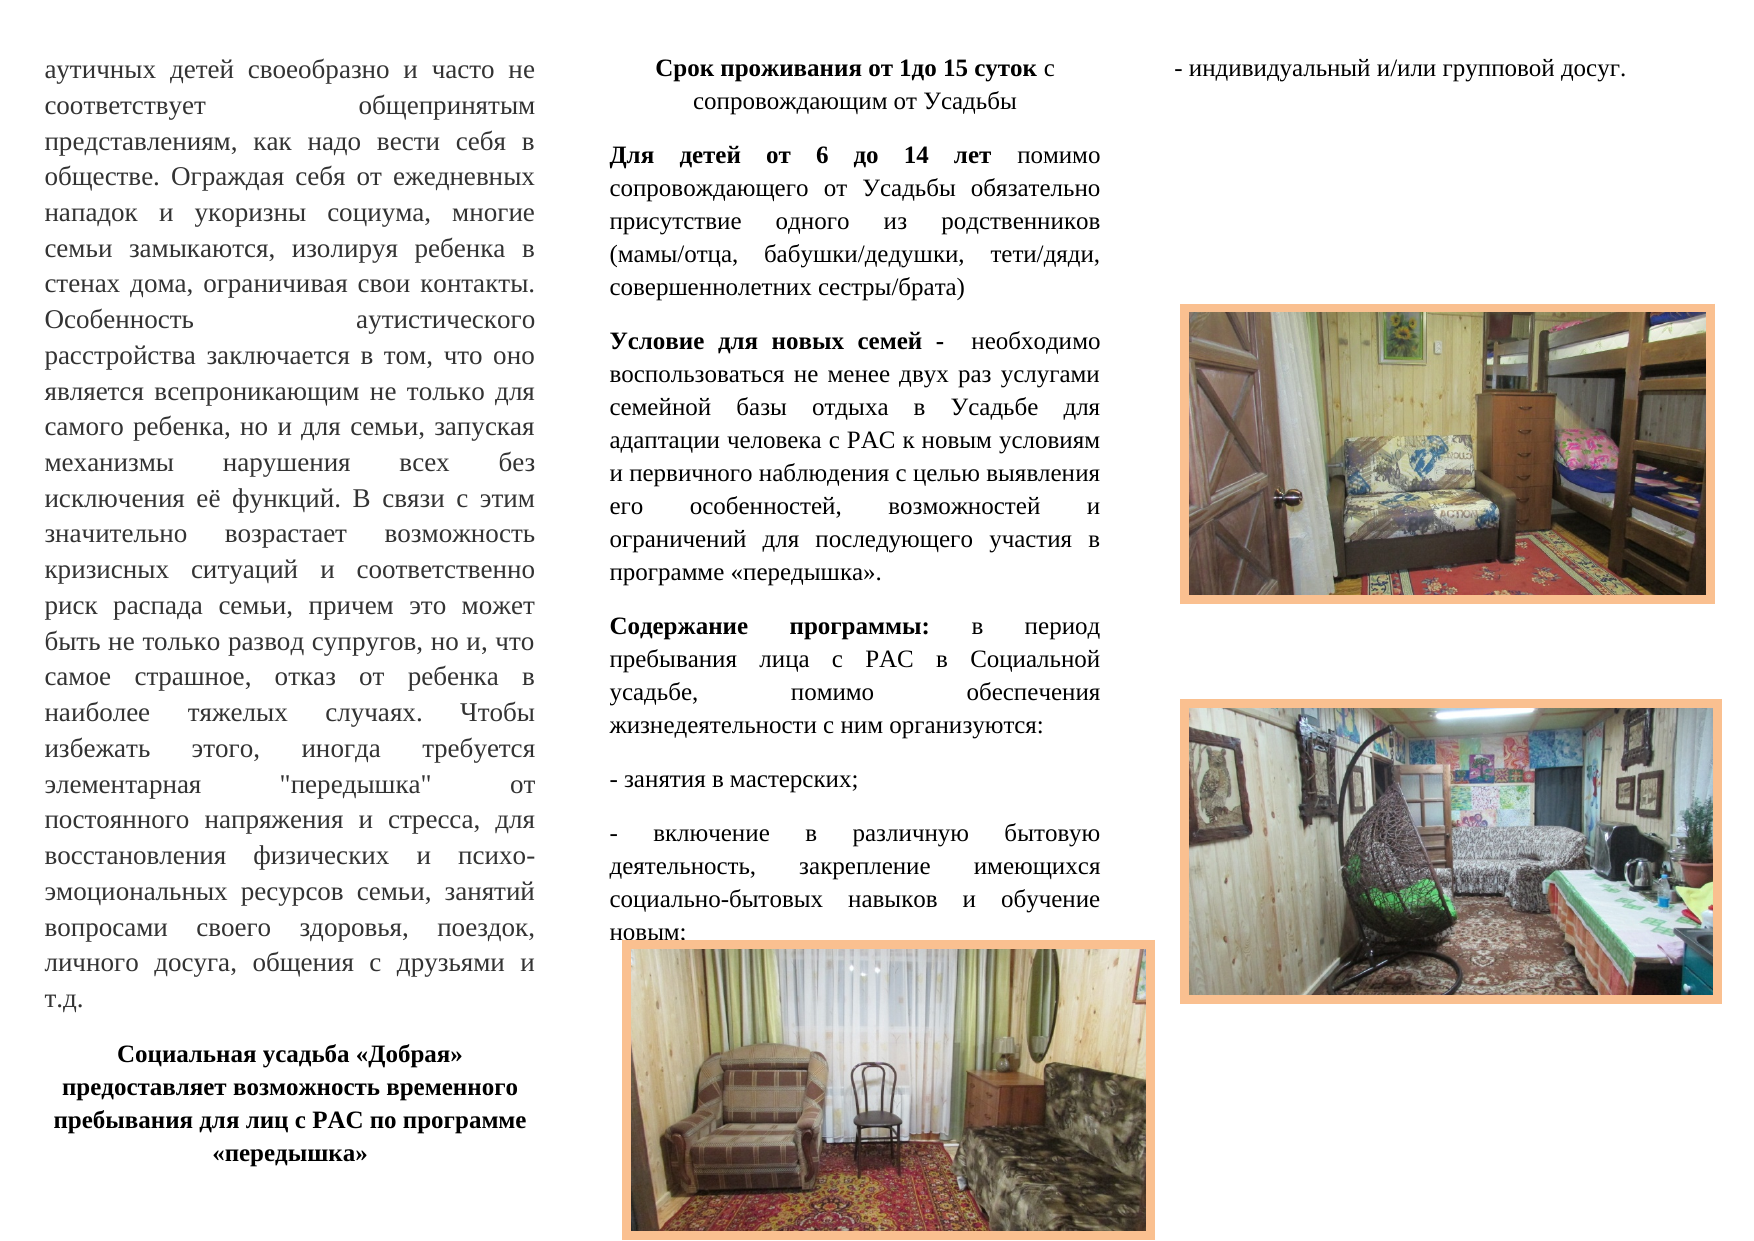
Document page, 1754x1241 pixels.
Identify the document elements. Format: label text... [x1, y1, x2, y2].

text Срок проживания от 1до 15 суток с сопровождающим от Усадьбы [609, 53, 1100, 115]
text - включение в различную бытовую деятельность, закрепление имеющихся социально-бытовых навыков и обучение новым; [609, 818, 1100, 940]
text Социальная усадьба «Добрая» предоставляет возможность временного пребывания для лиц с РАС по программе «передышка» [44, 1039, 536, 1166]
picture [1189, 708, 1713, 995]
picture [631, 949, 1146, 1231]
text Содержание программы: в период пребывания лица с РАС в Социальной усадьбе, помимо обеспечения жизнедеятельности с ним организуются: [609, 611, 1100, 739]
picture [1189, 312, 1706, 595]
text Для детей от 6 до 14 лет помимо сопровождающего от Усадьбы обязательно присутствие одного из родственников (мамы/отца, бабушки/дедушки, тети/дяди, совершеннолетних сестры/брата) [609, 140, 1100, 301]
text - индивидуальный и/или групповой досуг. [1174, 53, 1665, 82]
text Условие для новых семей - необходимо воспользоваться не менее двух раз услугами семейной базы отдыха в Усадьбе для адаптации человека с РАС к новым условиям и первичного наблюдения с целью выявления его особенностей, возможностей и ограничений для последующего участия в программе «передышка». [609, 326, 1100, 586]
text - занятия в мастерских; [609, 764, 1100, 793]
